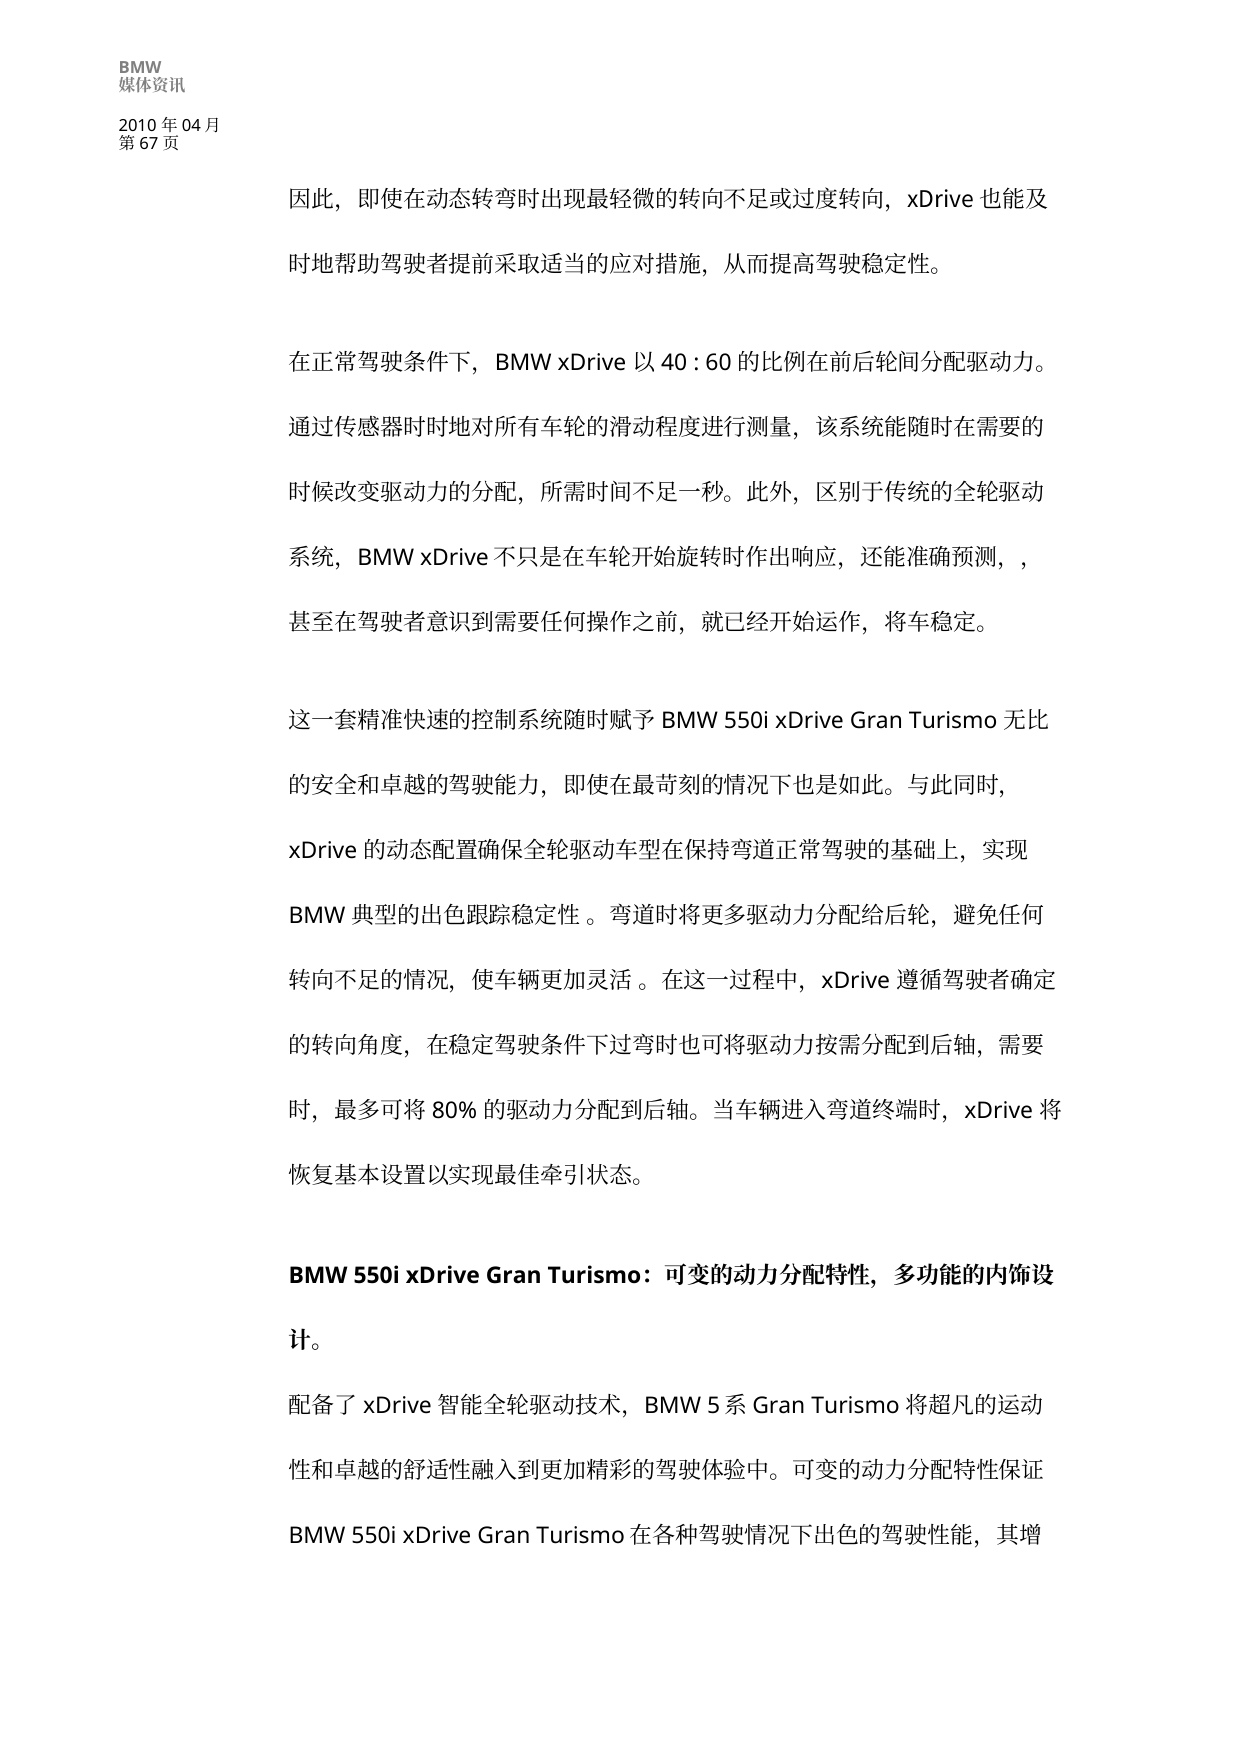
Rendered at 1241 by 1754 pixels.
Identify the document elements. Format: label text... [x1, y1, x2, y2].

text 在正常驾驶条件下，BMW xDrive 以 40 : 60 的比例在前后轮间分配驱动力。通过传感器时时地对所有车轮的滑动程度进行测量，该系统能随时在需要的时候改变驱动力的分配，所需时间不足一秒。此外，区别于传统的全轮驱动系统，BMW xDrive不只是在车轮开始旋转时作出响应，还能准确预测，，甚至在驾驶者意识到需要任何操作之前，就已经开始运作，将车稳定。 [288, 328, 1063, 653]
text BMW 550i xDrive Gran Turismo：可变的动力分配特性，多功能的内饰设计。 [288, 1241, 1069, 1371]
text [288, 165, 1063, 295]
text 这一套精准快速的控制系统随时赋予 BMW 550i xDrive Gran Turismo 无比的安全和卓越的驾驶能力，即使在最苛刻的情况下也是如此。与此同时，xDrive 的动态配置确保全轮驱动车型在保持弯道正常驾驶的基础上，实现BMW 典型的出色跟踪稳定性 。弯道时将更多驱动力分配给后轮，避免任何转向不足的情况，使车辆更加灵活 。在这一过程中，xDrive 遵循驾驶者确定的转向角度，在稳定驾驶条件下过弯时也可将驱动力按需分配到后轴，需要时，最多可将 80% 的驱动力分配到后轴。当车辆进入弯道终端时，xDrive 将恢复基本设置以实现最佳牵引状态。 [288, 687, 1063, 1207]
